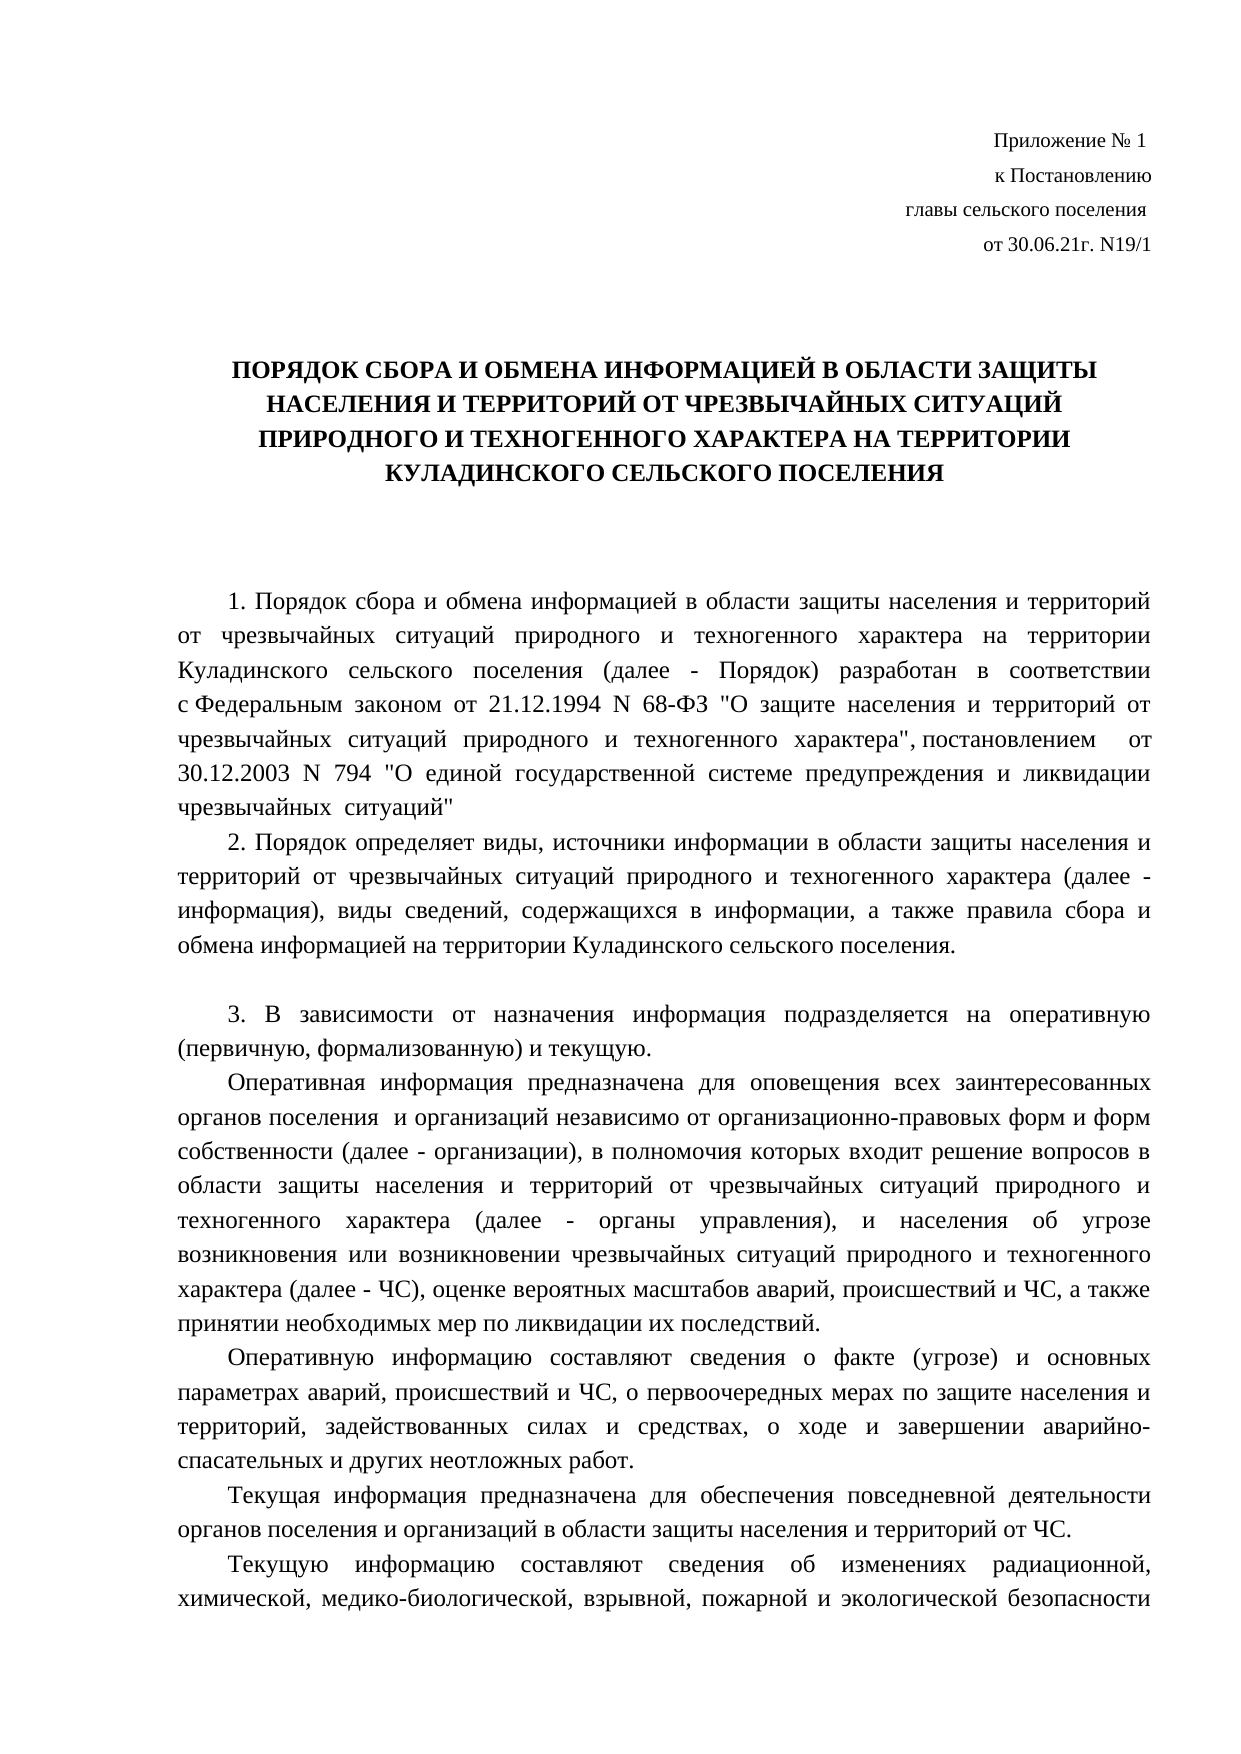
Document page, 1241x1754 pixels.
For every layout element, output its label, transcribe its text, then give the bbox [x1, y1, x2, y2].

text Оперативную информацию составляют сведения о факте (угрозе) и основных параметрах аварий, происшествий и ЧС, о первоочередных мерах по защите населения и территорий, задействованных силах и средствах, о ходе и завершении аварийно-спасательных и других неотложных работ. [177, 1337, 1152, 1474]
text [177, 1543, 1152, 1612]
text Оперативная информация предназначена для оповещения всех заинтересованных органов поселения и организаций независимо от организационно-правовых форм и форм собственности (далее - организации), в полномочия которых входит решение вопросов в области защиты населения и территорий от чрезвычайных ситуаций природного и техногенного характера (далее - органы управления), и населения об угрозе возникновения или возникновении чрезвычайных ситуаций природного и техногенного характера (далее - ЧС), оценке вероятных масштабов аварий, происшествий и ЧС, а также принятии необходимых мер по ликвидации их последствий. [177, 1062, 1152, 1337]
text 1. Порядок сбора и обмена информацией в области защиты населения и территорий от чрезвычайных ситуаций природного и техногенного характера на территории Куладинского сельского поселения (далее - Порядок) разработан в соответствии с Федеральным законом от 21.12.1994 N 68-ФЗ "О защите населения и территорий от чрезвычайных ситуаций природного и техногенного характера", постановлением от 30.12.2003 N 794 "О единой государственной системе предупреждения и ликвидации чрезвычайных ситуаций" [177, 581, 1152, 821]
text 3. В зависимости от назначения информация подразделяется на оперативную (первичную, формализованную) и текущую. [177, 993, 1152, 1062]
text Текущая информация предназначена для обеспечения повседневной деятельности органов поселения и организаций в области защиты населения и территорий от ЧС. [177, 1474, 1152, 1543]
text Приложение № 1 к Постановлению главы сельского поселения от 30.06.21г. N19/1 [177, 118, 1152, 256]
text ПОРЯДОК СБОРА И ОБМЕНА ИНФОРМАЦИЕЙ В ОБЛАСТИ ЗАЩИТЫ НАСЕЛЕНИЯ И ТЕРРИТОРИЙ ОТ ЧРЕЗВЫЧАЙНЫХ СИТУАЦИЙ ПРИРОДНОГО И ТЕХНОГЕННОГО ХАРАКТЕРА НА ТЕРРИТОРИИ КУЛАДИНСКОГО СЕЛЬСКОГО ПОСЕЛЕНИЯ [177, 349, 1152, 487]
text 2. Порядок определяет виды, источники информации в области защиты населения и территорий от чрезвычайных ситуаций природного и техногенного характера (далее - информация), виды сведений, содержащихся в информации, а также правила сбора и обмена информацией на территории Куладинского сельского поселения. [177, 821, 1152, 959]
